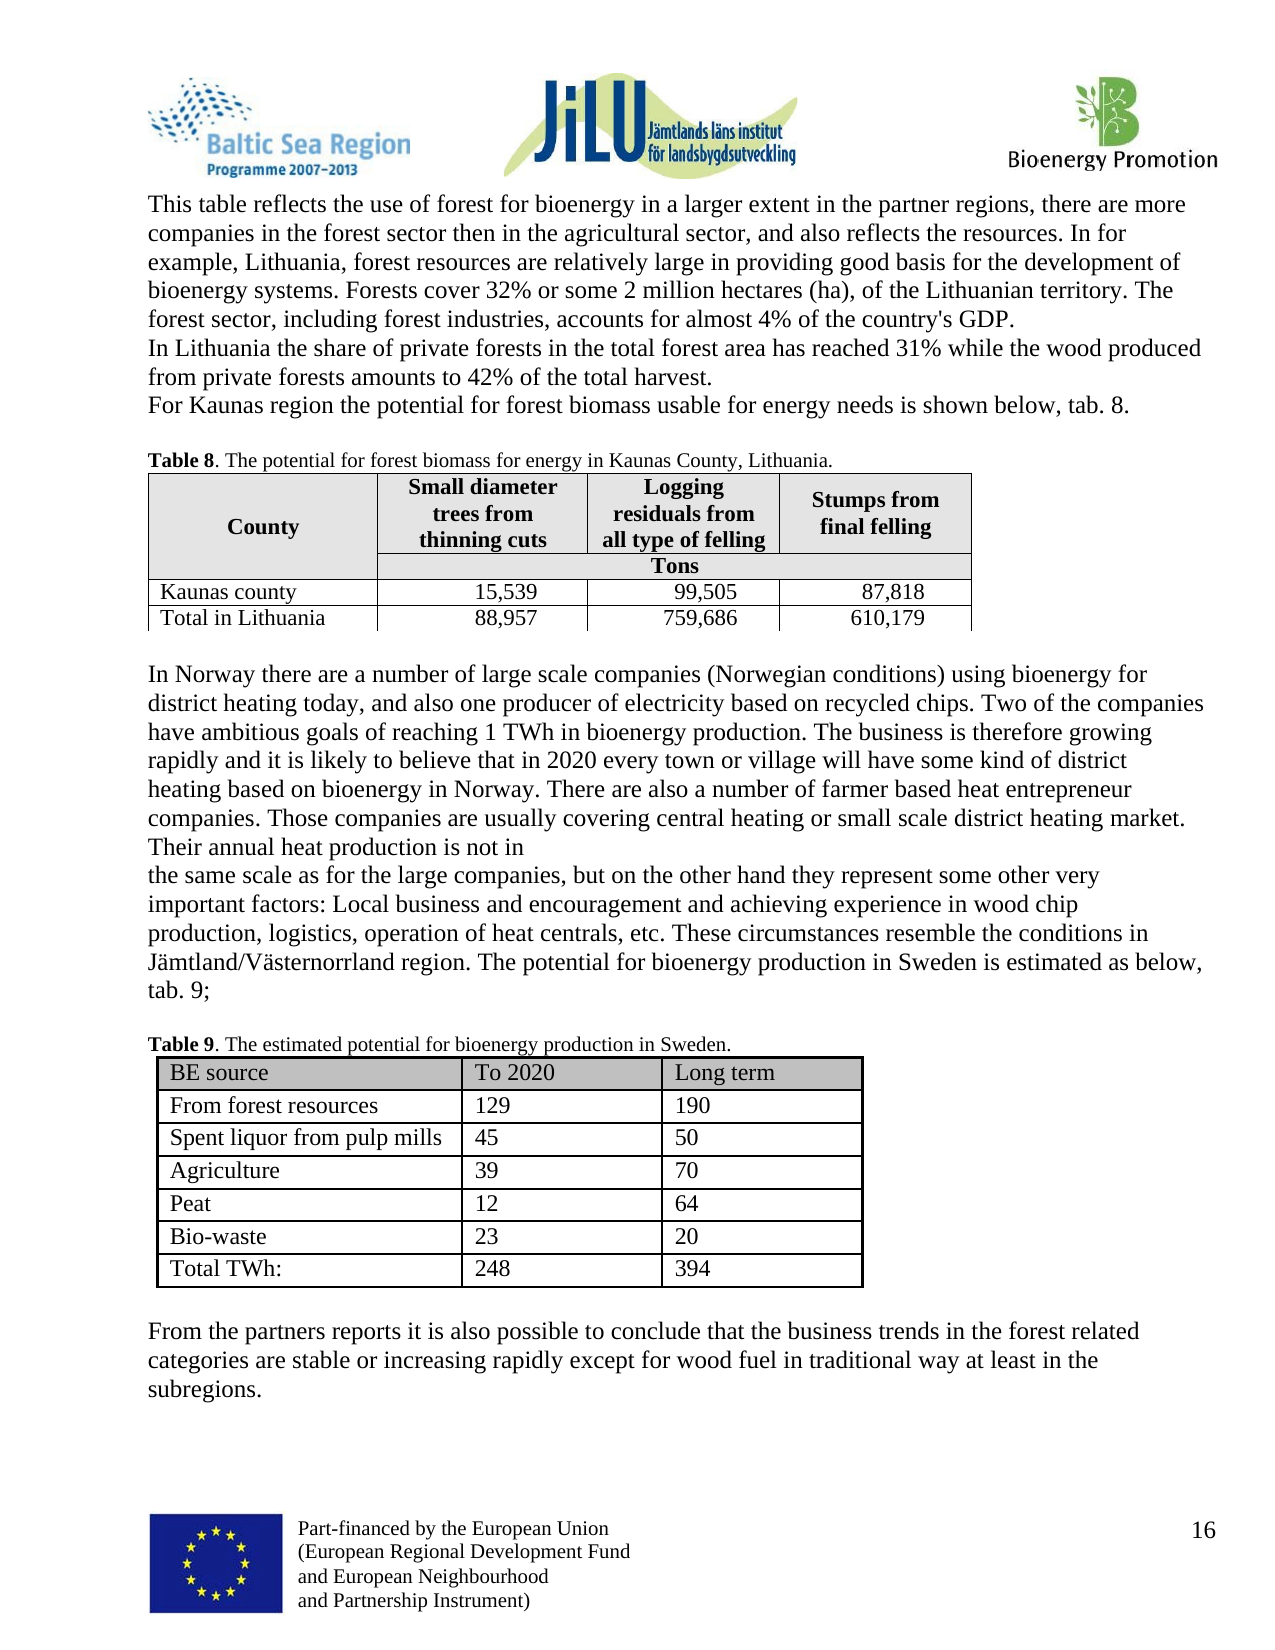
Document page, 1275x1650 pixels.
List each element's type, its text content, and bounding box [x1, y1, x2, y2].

text This table reflects the use of forest for bioenergy in a larger extent in the partner regions, there are more companies in the forest sector then in the agricultural sector, and also reflects the resources. In for example, Lithuania, forest resources are relatively large in providing good basis for the development of bioenergy systems. Forests cover 32% or some 2 million hectares (ha), of the Lithuanian territory. The forest sector, including forest industries, accounts for almost 4% of the country's GDP. [148, 189, 1188, 333]
table_cell 190 [663, 1091, 861, 1122]
table_header Small diameter trees from thinning cuts [378, 474, 587, 553]
table_cell Agriculture [159, 1157, 461, 1187]
picture [1009, 69, 1218, 171]
text Table 8. The potential for forest biomass for energy in Kaunas County, Lithuania. [148, 448, 1239, 472]
table_cell Spent liquor from pulp mills [159, 1124, 461, 1155]
table_cell Bio-waste [159, 1222, 461, 1253]
table_cell 20 [663, 1222, 861, 1253]
table_cell 87,818 [780, 580, 971, 605]
table_cell 15,539 [378, 580, 587, 605]
table_cell 50 [663, 1124, 861, 1155]
text From the partners reports it is also possible to conclude that the business trends in the forest related categories are stable or increasing rapidly except for wood fuel in traditional way at least in the subregions. [148, 1316, 1142, 1402]
table_header BE source [159, 1059, 461, 1089]
table_header Stumps from final felling [780, 474, 971, 553]
table_cell 70 [663, 1157, 861, 1187]
table_cell 88,957 [378, 606, 587, 631]
table_cell 759,686 [588, 606, 779, 631]
table_cell 39 [463, 1157, 661, 1187]
text Table 9. The estimated potential for bioenergy production in Sweden. [148, 1032, 1239, 1056]
table_cell 64 [663, 1190, 861, 1220]
table_header Logging residuals from all type of felling [588, 474, 779, 553]
text the same scale as for the large companies, but on the other hand they represent some other very important factors: Local business and encouragement and achieving experience in wood chip production, logistics, operation of heat centrals, etc. These circumstances resemble the conditions in [148, 861, 1151, 947]
table_header Long term [663, 1059, 861, 1089]
table_cell Kaunas county [149, 580, 377, 605]
text For Kaunas region the potential for forest biomass usable for energy needs is shown below, tab. 8. [148, 391, 1239, 419]
table_cell 99,505 [588, 580, 779, 605]
table_cell Total in Lithuania [149, 606, 377, 631]
table_cell 45 [463, 1124, 661, 1155]
table_cell 129 [463, 1091, 661, 1122]
table_cell 12 [463, 1190, 661, 1220]
table_cell 394 [663, 1255, 861, 1286]
table_cell Tons [378, 554, 971, 579]
text Their annual heat production is not in [148, 832, 1239, 861]
picture [147, 1511, 286, 1615]
table_cell 23 [463, 1222, 661, 1253]
table_cell From forest resources [159, 1091, 461, 1122]
text In Lithuania the share of private forests in the total forest area has reached 31% while the wood produced from private forests amounts to 42% of the total harvest. [148, 333, 1239, 391]
picture [503, 73, 798, 179]
table_cell 610,179 [780, 606, 971, 631]
table_cell Total TWh: [159, 1255, 461, 1286]
text In Norway there are a number of large scale companies (Norwegian conditions) using bioenergy for district heating today, and also one producer of electricity based on recycled chips. Two of the companies have ambitious goals of reaching 1 TWh in bioenergy production. The business is therefore growing rapidly and it is likely to believe that in 2020 every town or village will have some kind of district heating based on bioenergy in Norway. There are also a number of farmer based heat entrepreneur companies. Those companies are usually covering central heating or small scale district heating market. [148, 659, 1204, 832]
table_header County [149, 474, 377, 579]
table_cell Peat [159, 1190, 461, 1220]
table_header To 2020 [463, 1059, 661, 1089]
text Jämtland/Västernorrland region. The potential for bioenergy production in Sweden is estimated as below, tab. 9; [148, 947, 1205, 1004]
picture [147, 77, 411, 178]
table_cell 248 [463, 1255, 661, 1286]
